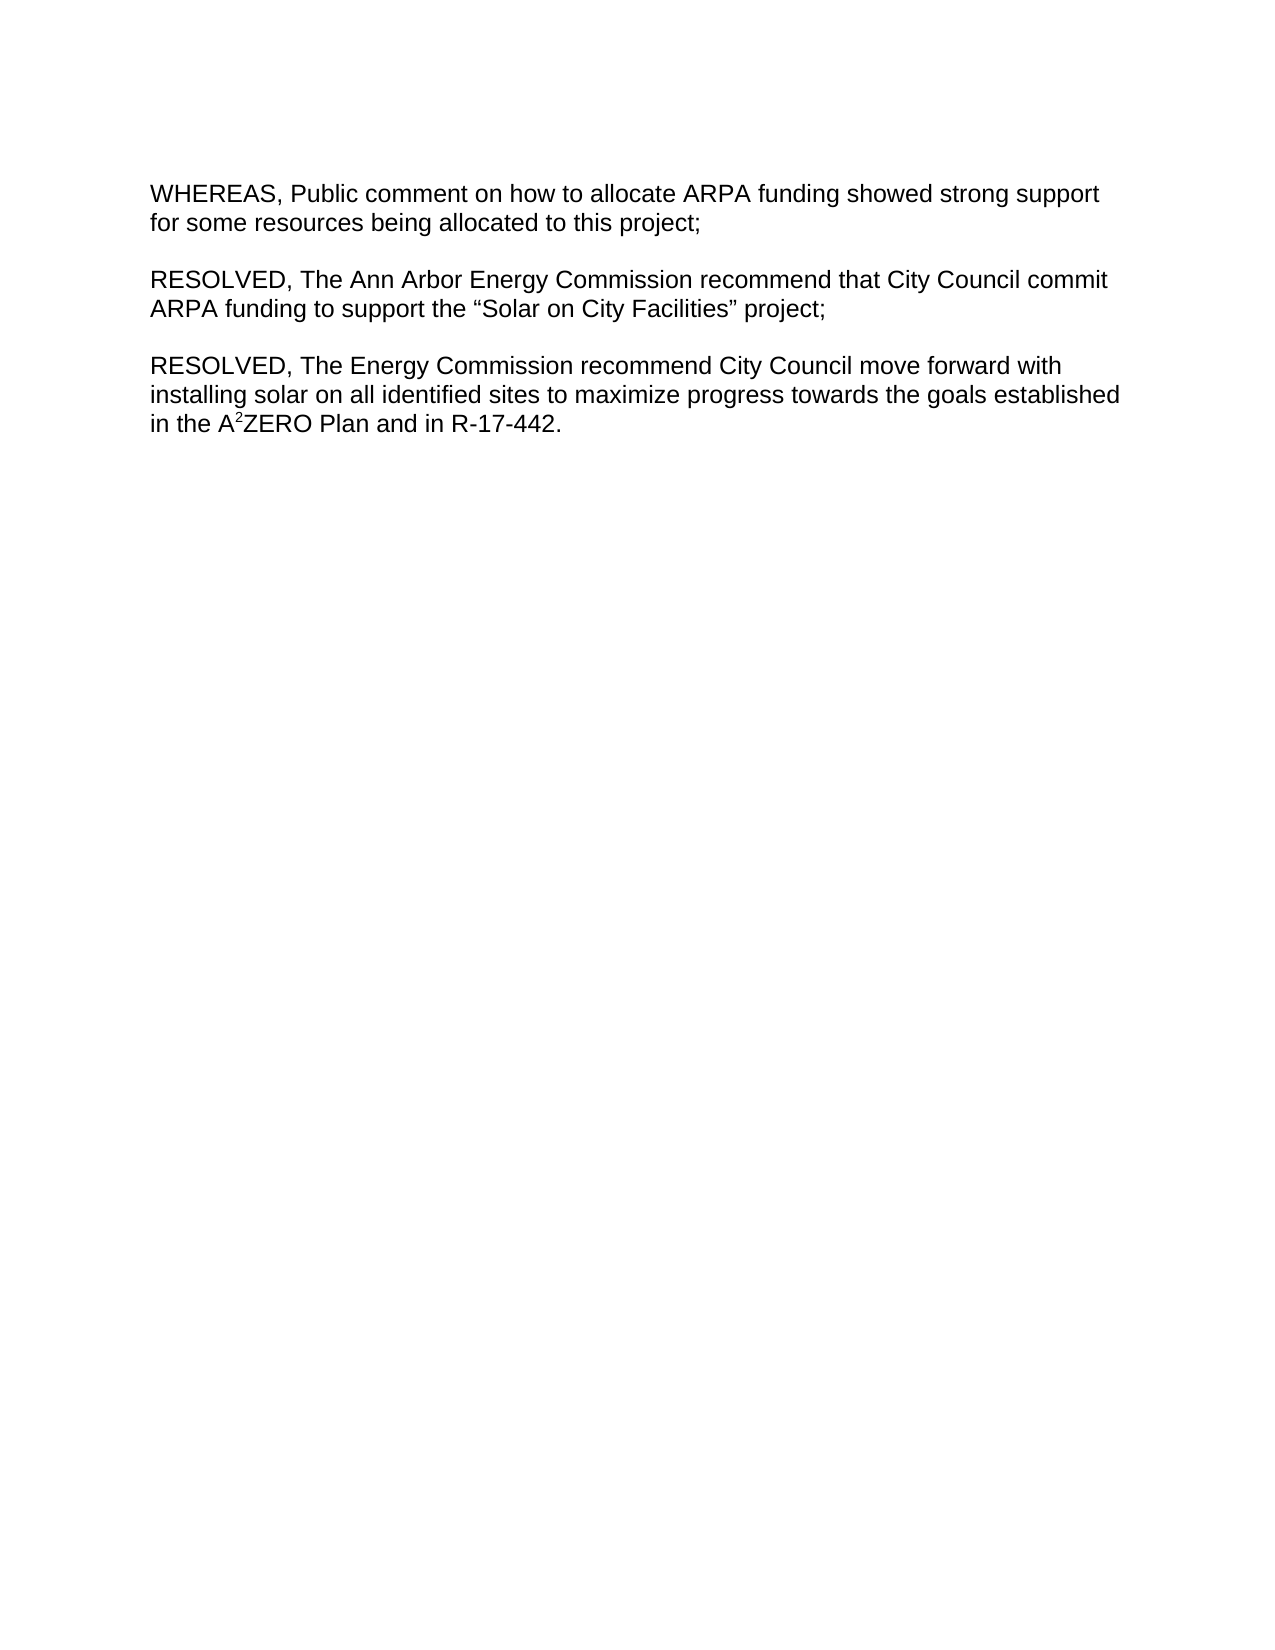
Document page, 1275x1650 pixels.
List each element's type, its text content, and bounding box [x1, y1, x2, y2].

text RESOLVED, The Ann Arbor Energy Commission recommend that City Council commit ARPA funding to support the “Solar on City Facilities” project; [150, 265, 1125, 322]
text RESOLVED, The Energy Commission recommend City Council move forward with installing solar on all identified sites to maximize progress towards the goals established in the A2ZERO Plan and in R-17-442. [150, 351, 1125, 437]
text WHEREAS, Public comment on how to allocate ARPA funding showed strong support for some resources being allocated to this project; [150, 179, 1125, 236]
